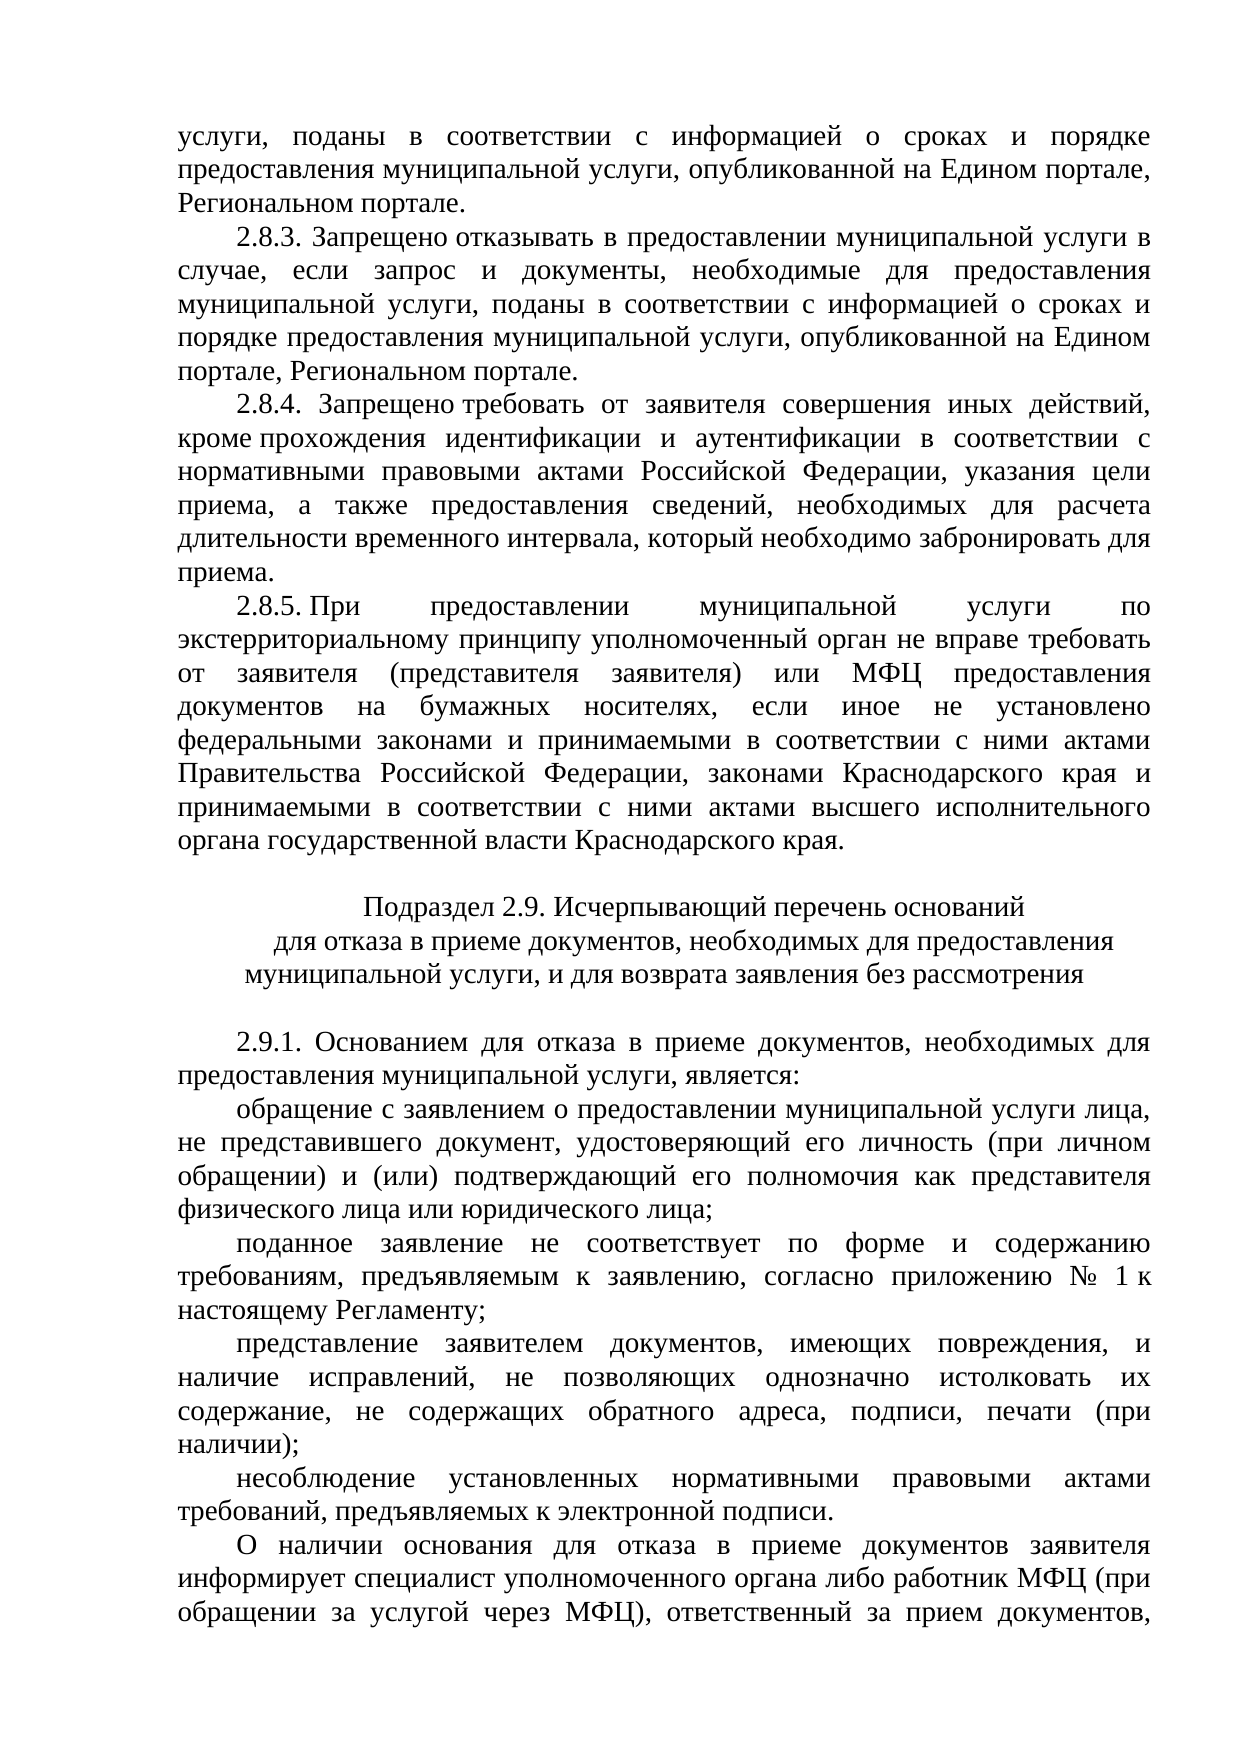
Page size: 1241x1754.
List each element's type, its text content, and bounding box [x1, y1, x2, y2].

text поданное заявление не соответствует по форме и содержанию требованиям, предъявляемым к заявлению, согласно приложению № 1 к настоящему Регламенту; [177, 1225, 1152, 1326]
text 2.8.4. Запрещено требовать от заявителя совершения иных действий, кроме прохождения идентификации и аутентификации в соответствии с нормативными правовыми актами Российской Федерации, указания цели приема, а также предоставления сведений, необходимых для расчета длительности временного интервала, который необходимо забронировать для приема. [177, 386, 1152, 588]
text несоблюдение установленных нормативными правовыми актами требований, предъявляемых к электронной подписи. [177, 1460, 1152, 1527]
text представление заявителем документов, имеющих повреждения, и наличие исправлений, не позволяющих однозначно истолковать их содержание, не содержащих обратного адреса, подписи, печати (при наличии); [177, 1326, 1152, 1460]
text для отказа в приеме документов, необходимых для предоставления муниципальной услуги, и для возврата заявления без рассмотрения [177, 923, 1152, 990]
text 2.8.5. При предоставлении муниципальной услуги по экстерриториальному принципу уполномоченный орган не вправе требовать от заявителя (представителя заявителя) или МФЦ предоставления документов на бумажных носителях, если иное не установлено федеральными законами и принимаемыми в соответствии с ними актами Правительства Российской Федерации, законами Краснодарского края и принимаемыми в соответствии с ними актами высшего исполнительного органа государственной власти Краснодарского края. [177, 588, 1152, 856]
text Подраздел 2.9. Исчерпывающий перечень оснований [177, 889, 1152, 923]
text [177, 118, 1152, 219]
text обращение с заявлением о предоставлении муниципальной услуги лица, не представившего документ, удостоверяющий его личность (при личном обращении) и (или) подтверждающий его полномочия как представителя физического лица или юридического лица; [177, 1091, 1152, 1225]
text 2.9.1. Основанием для отказа в приеме документов, необходимых для предоставления муниципальной услуги, является: [177, 1024, 1152, 1091]
text 2.8.3. Запрещено отказывать в предоставлении муниципальной услуги в случае, если запрос и документы, необходимые для предоставления муниципальной услуги, поданы в соответствии с информацией о сроках и порядке предоставления муниципальной услуги, опубликованной на Едином портале, Региональном портале. [177, 219, 1152, 386]
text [177, 1527, 1152, 1627]
